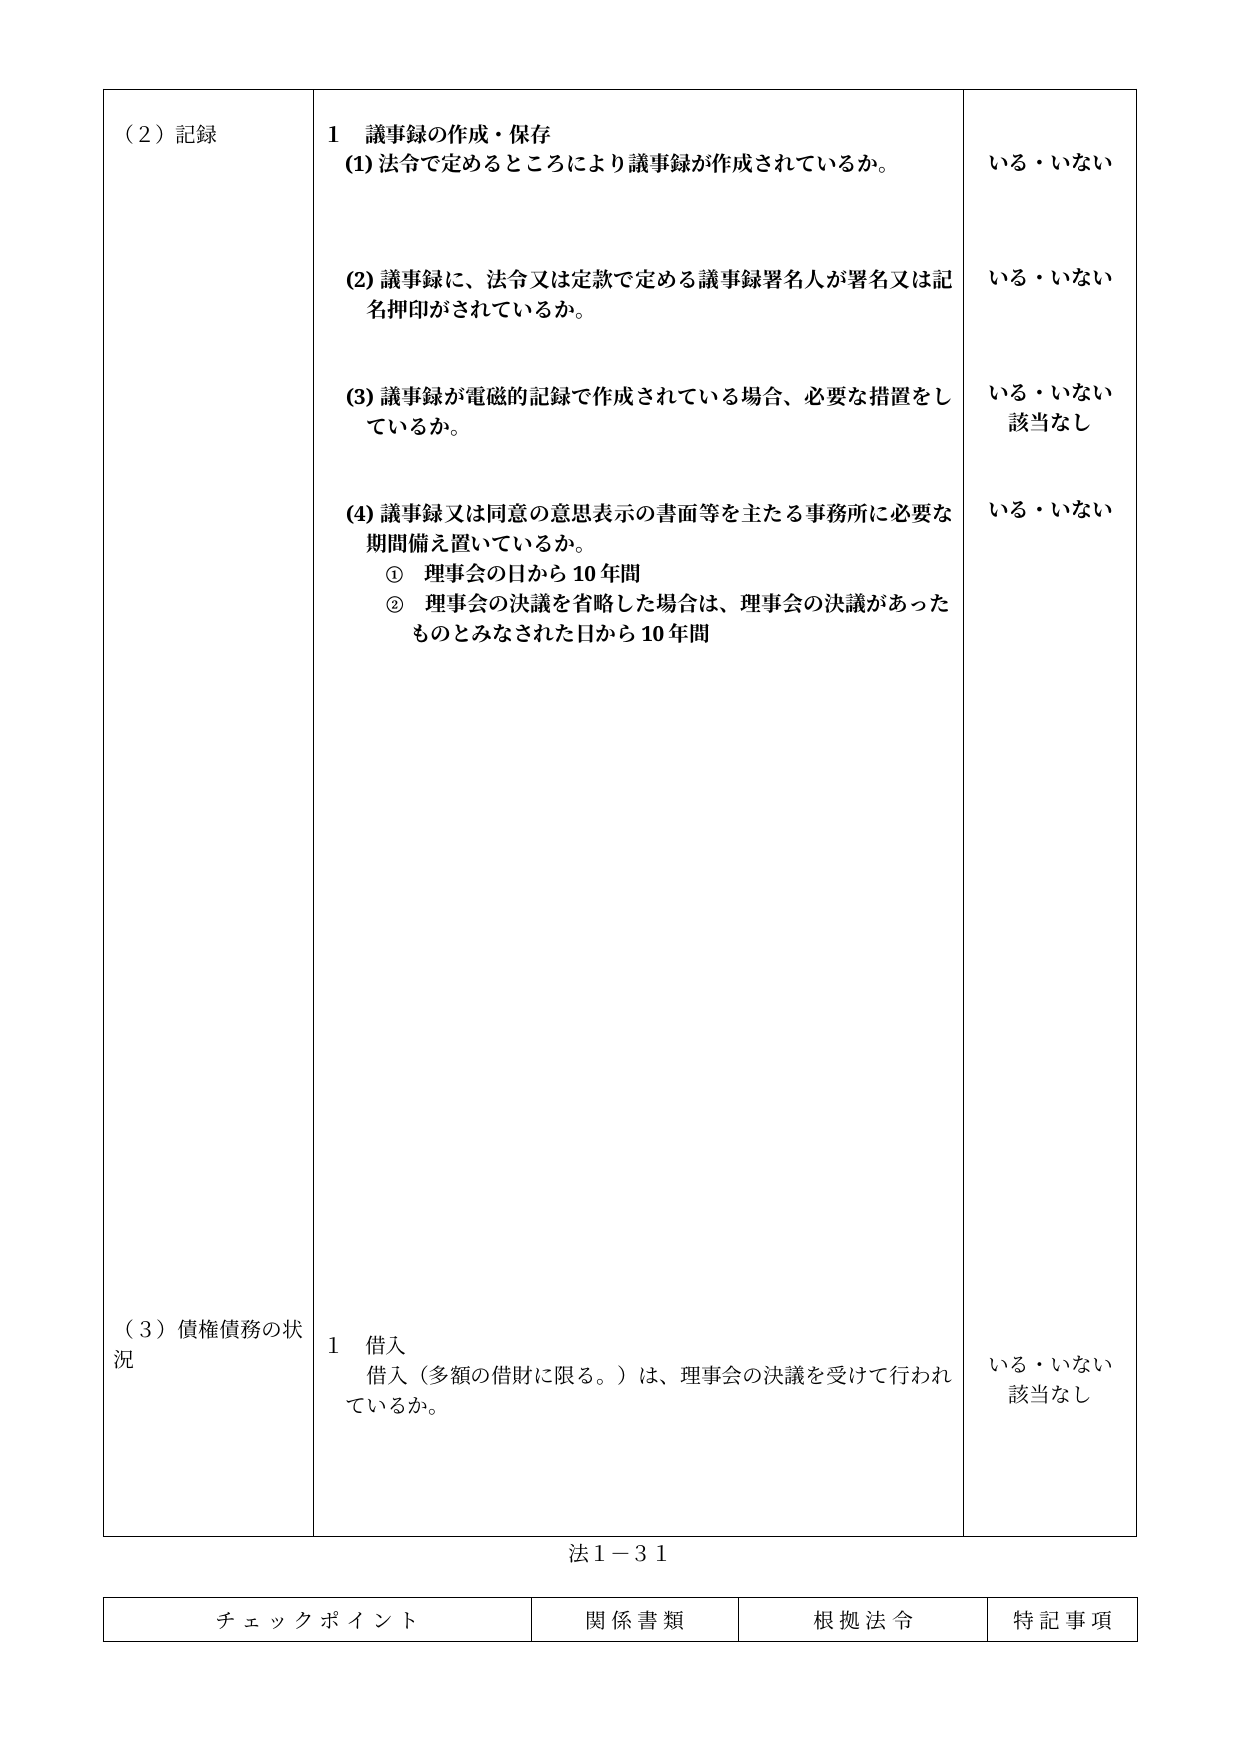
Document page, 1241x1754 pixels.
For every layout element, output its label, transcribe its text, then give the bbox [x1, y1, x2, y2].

table_cell １ 議事録の作成・保存 (1) 法令で定めるところにより議事録が作成されているか。 (2) 議事録に、法令又は定款で定める議事録署名人が署名又は記名押印がされているか。 (3) 議事録が電磁的記録で作成されている場合、必要な措置をしているか。 (4) 議事録又は同意の意思表示の書面等を主たる事務所に必要な期間備え置いているか。 ① 理事会の日から10年間 ② 理事会の決議を省略した場合は、理事会の決議があったものとみなされた日から10年間 １ 借入 借入（多額の借財に限る。）は、理事会の決議を受けて行われているか。 [314, 90, 963, 1536]
table_header チ ェ ッ ク ポ イ ン ト [104, 1598, 531, 1641]
table_header 関 係 書 類 [532, 1598, 738, 1641]
table_header 特 記 事 項 [988, 1598, 1137, 1641]
table_cell いる・いない いる・いない いる・いない 該当なし いる・いない いる・いない 該当なし [964, 90, 1136, 1536]
table_header 根 拠 法 令 [739, 1598, 987, 1641]
table_cell （２）記録 （３）債権債務の状 況 [104, 90, 313, 1536]
text 法１－３１ [88, 1537, 1152, 1567]
